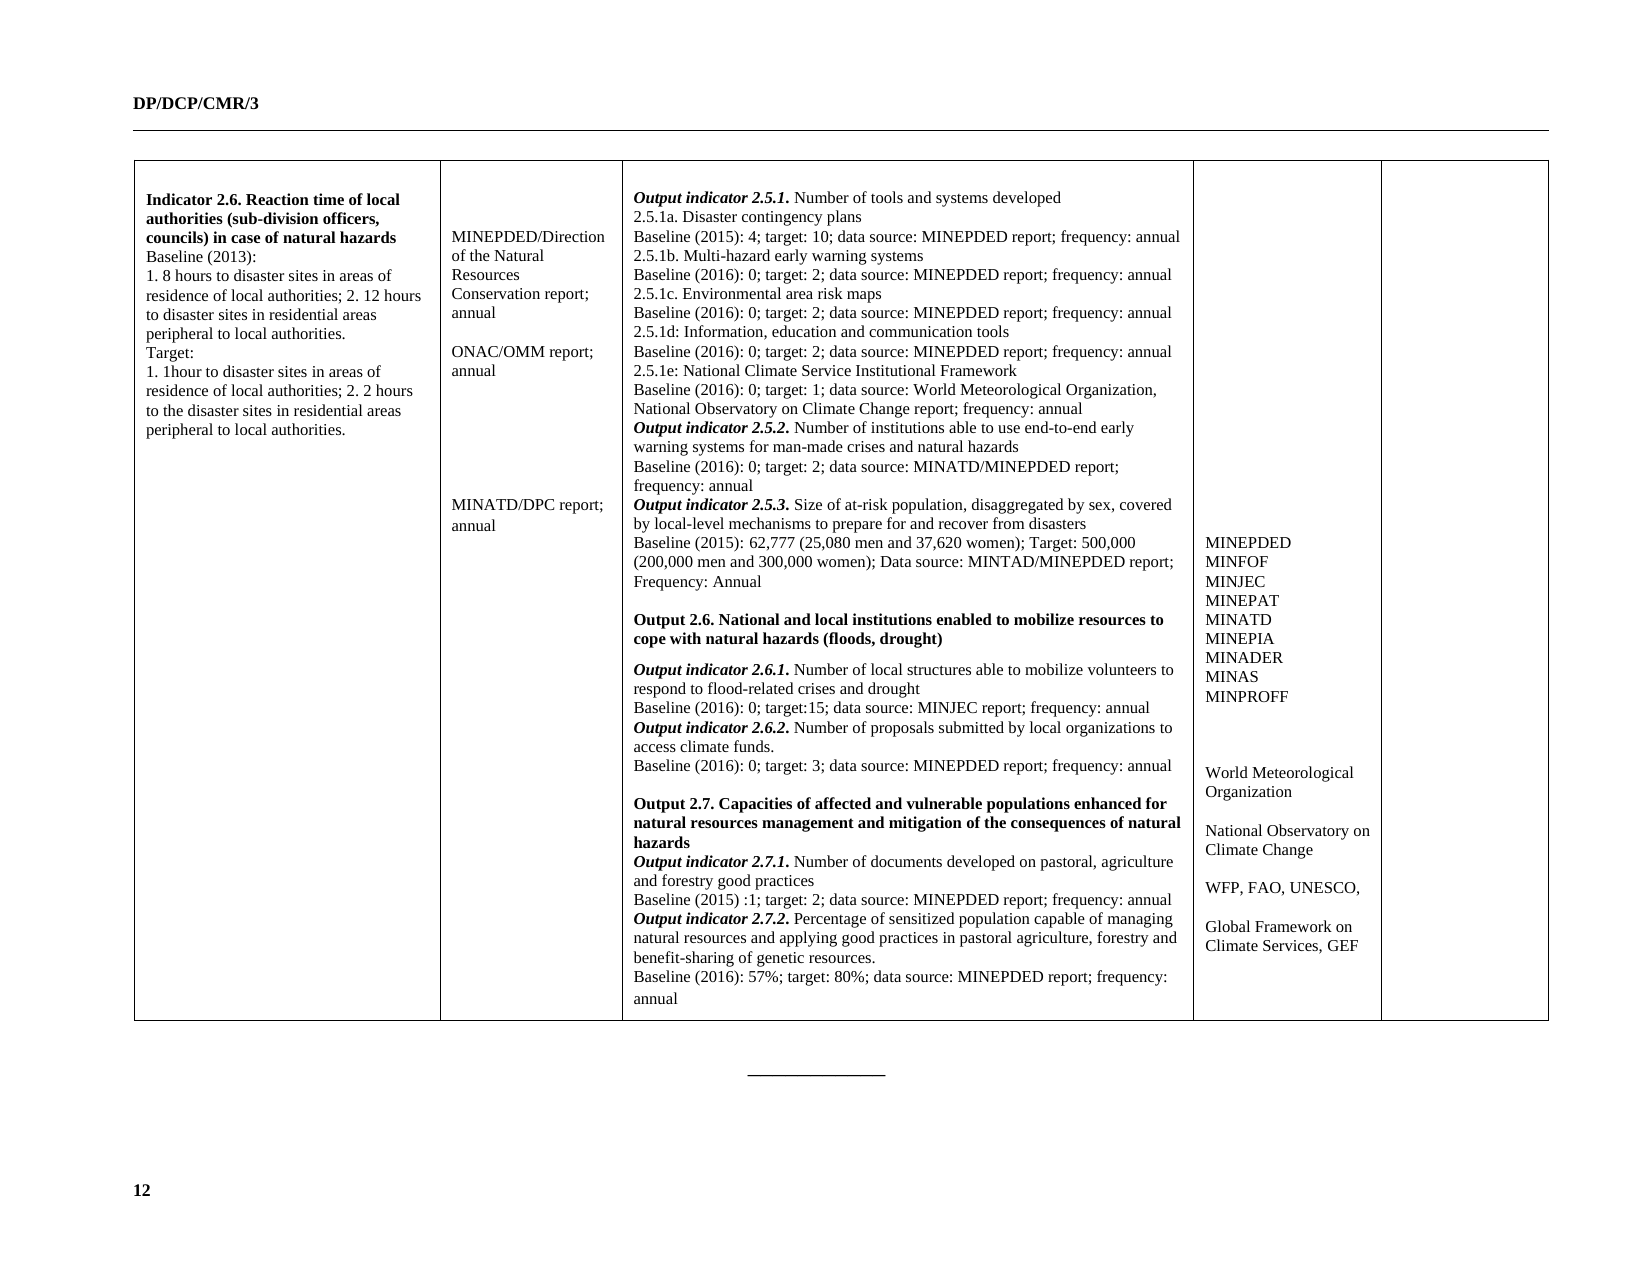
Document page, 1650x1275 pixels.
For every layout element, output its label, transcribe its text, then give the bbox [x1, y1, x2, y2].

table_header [441, 161, 622, 1020]
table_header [623, 161, 1193, 1020]
text ___________ [133, 1050, 1500, 1079]
table_header [1382, 161, 1548, 1020]
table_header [1194, 161, 1381, 1020]
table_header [135, 161, 440, 1020]
